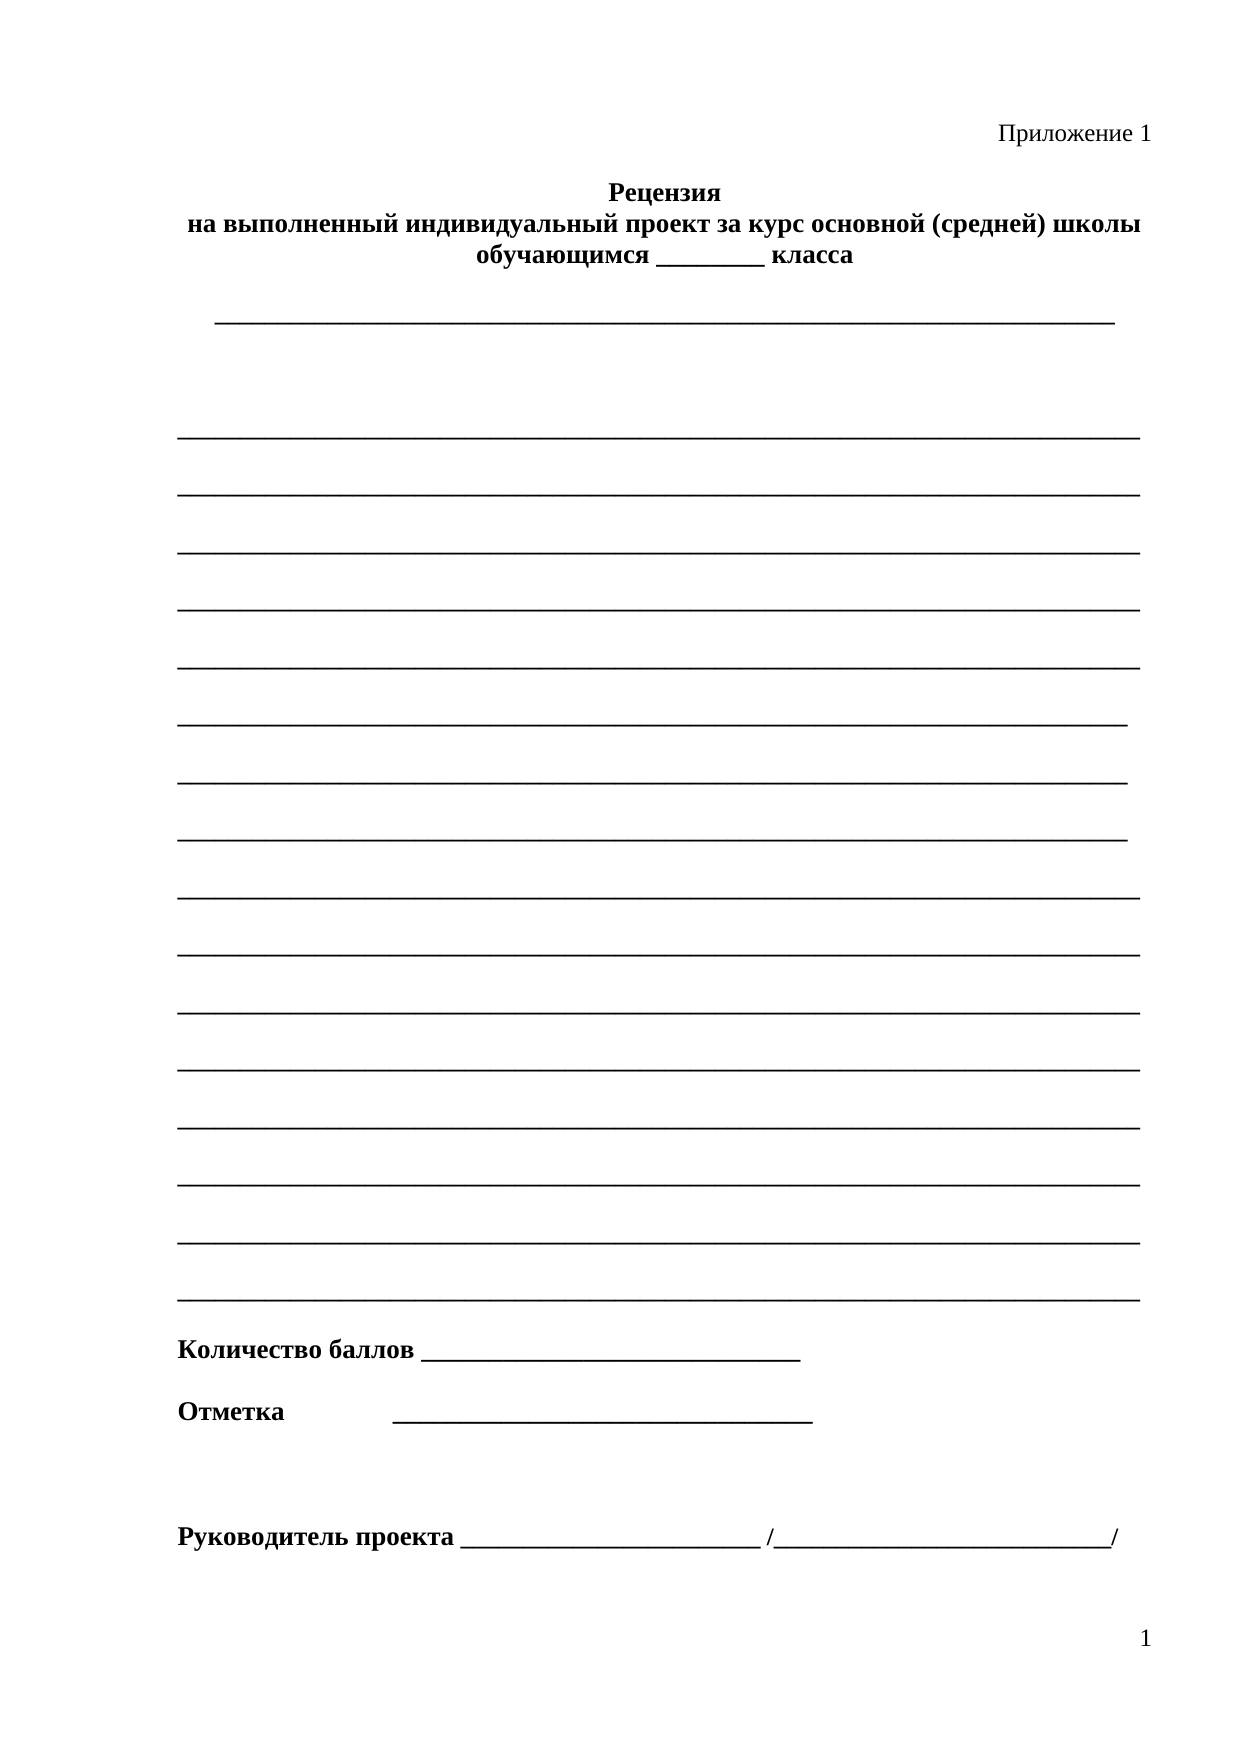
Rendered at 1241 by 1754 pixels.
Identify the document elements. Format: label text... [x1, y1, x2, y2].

text Количество баллов ____________________________ [177, 1333, 1152, 1364]
text Отметка _______________________________ [177, 1395, 1152, 1426]
text Приложение 1 [177, 118, 1152, 147]
text _____________________________________________________________________________ [177, 988, 1152, 1017]
text ________________________________________________________________________ [177, 298, 1152, 327]
text ____________________________________________________________________________ [177, 758, 1152, 787]
text _____________________________________________________________________________ [177, 643, 1152, 672]
text Рецензия [177, 176, 1152, 207]
text _____________________________________________________________________________ [177, 873, 1152, 902]
text _____________________________________________________________________________ [177, 1045, 1152, 1074]
text _____________________________________________________________________________ [177, 528, 1152, 557]
text на выполненный индивидуальный проект за курс основной (средней) школы [177, 207, 1152, 238]
text _____________________________________________________________________________ [177, 930, 1152, 959]
text _____________________________________________________________________________ [177, 1103, 1152, 1132]
text _____________________________________________________________________________ [177, 1275, 1152, 1304]
text _____________________________________________________________________________ [177, 470, 1152, 499]
text _____________________________________________________________________________ [177, 413, 1152, 442]
text Руководитель проекта ________________________ /___________________________/ [177, 1520, 1152, 1551]
text _____________________________________________________________________________ [177, 1218, 1152, 1247]
text _____________________________________________________________________________ [177, 1160, 1152, 1189]
text _____________________________________________________________________________ [177, 585, 1152, 614]
text ____________________________________________________________________________ [177, 815, 1152, 844]
text обучающимся ________ класса [177, 238, 1152, 269]
text ____________________________________________________________________________ [177, 700, 1152, 729]
